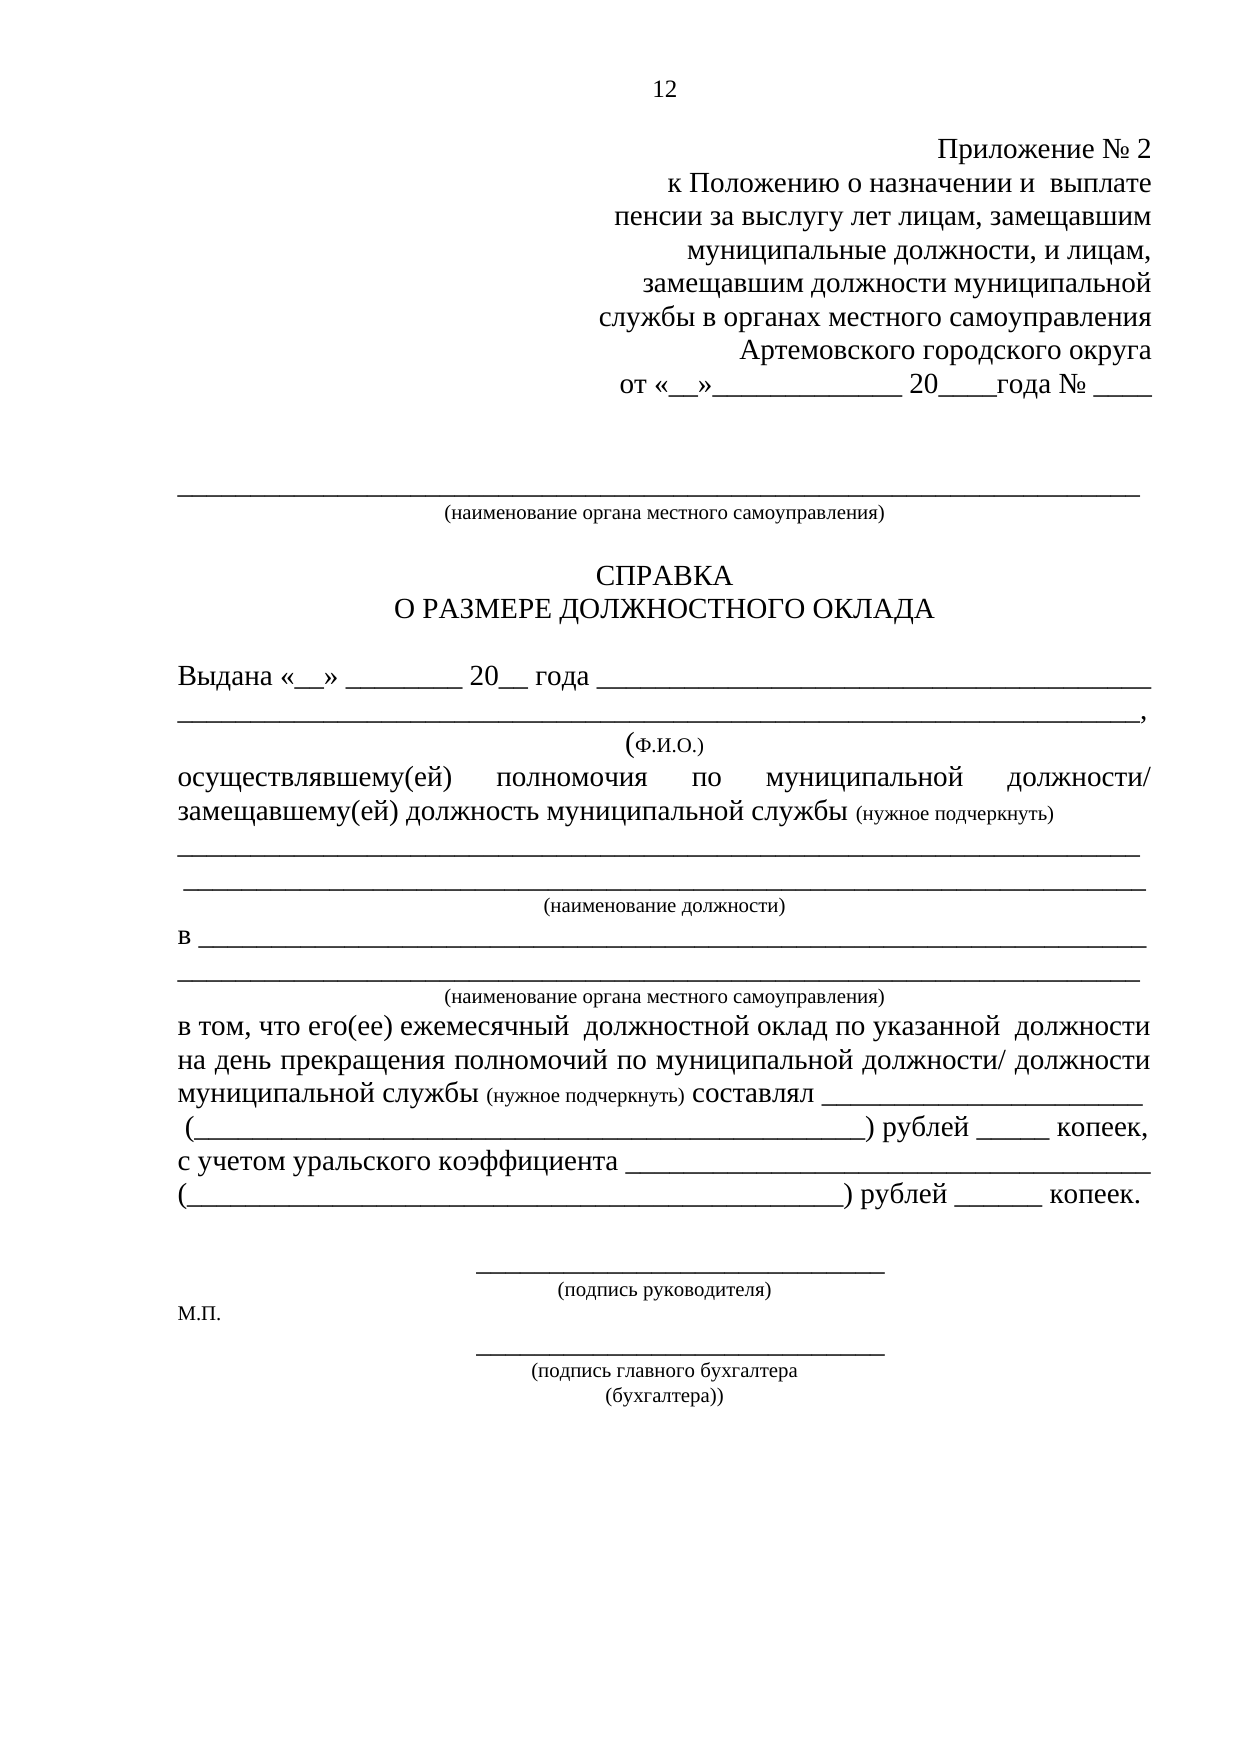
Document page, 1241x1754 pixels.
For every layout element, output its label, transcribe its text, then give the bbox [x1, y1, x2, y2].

text ____________________________ [177, 1325, 1152, 1358]
text (подпись руководителя) [177, 1277, 1152, 1301]
text пенсии за выслугу лет лицам, замещавшим [177, 198, 1152, 232]
text муниципальные должности, и лицам, [177, 232, 1152, 265]
text замещавшим должности муниципальной [177, 265, 1152, 299]
text __________________________________________________________________ [177, 826, 1152, 860]
text __________________________________________________________________, [177, 692, 1152, 726]
text (наименование органа местного самоуправления) [177, 500, 1152, 524]
text __________________________________________________________________ [177, 860, 1152, 893]
text на день прекращения полномочий по муниципальной должности/ должности муниципальной службы (нужное подчеркнуть) составлял ______________________ [177, 1042, 1152, 1109]
text О РАЗМЕРЕ ДОЛЖНОСТНОГО ОКЛАДА [177, 591, 1152, 625]
text Артемовского городского округа [177, 332, 1152, 366]
text осуществлявшему(ей) полномочия по муниципальной должности/ замещавшему(ей) должность муниципальной службы (нужное подчеркнуть) [177, 759, 1152, 826]
text __________________________________________________________________ [177, 467, 1152, 500]
text М.П. [177, 1301, 1152, 1325]
text (наименование органа местного самоуправления) [177, 984, 1152, 1008]
text СПРАВКА [177, 558, 1152, 591]
text (_____________________________________________) рублей ______ копеек. [177, 1176, 1152, 1210]
text с учетом уральского коэффициента ____________________________________ [177, 1143, 1152, 1176]
text Приложение № 2 [177, 131, 1152, 165]
text (______________________________________________) рублей _____ копеек, [177, 1109, 1152, 1143]
text службы в органах местного самоуправления [177, 299, 1152, 332]
text от «__»_____________ 20____года № ____ [177, 366, 1152, 399]
text ____________________________ [177, 1243, 1152, 1277]
text (Ф.И.О.) [177, 726, 1152, 759]
text (бухгалтера)) [177, 1382, 1152, 1407]
text к Положению о назначении и выплате [177, 165, 1152, 198]
text в _________________________________________________________________ [177, 917, 1152, 951]
text Выдана «__» ________ 20__ года ______________________________________ [177, 658, 1152, 692]
text в том, что его(ее) ежемесячный должностной оклад по указанной должности [177, 1008, 1152, 1042]
text __________________________________________________________________ [177, 951, 1152, 984]
text (подпись главного бухгалтера [177, 1358, 1152, 1382]
text (наименование должности) [177, 893, 1152, 917]
